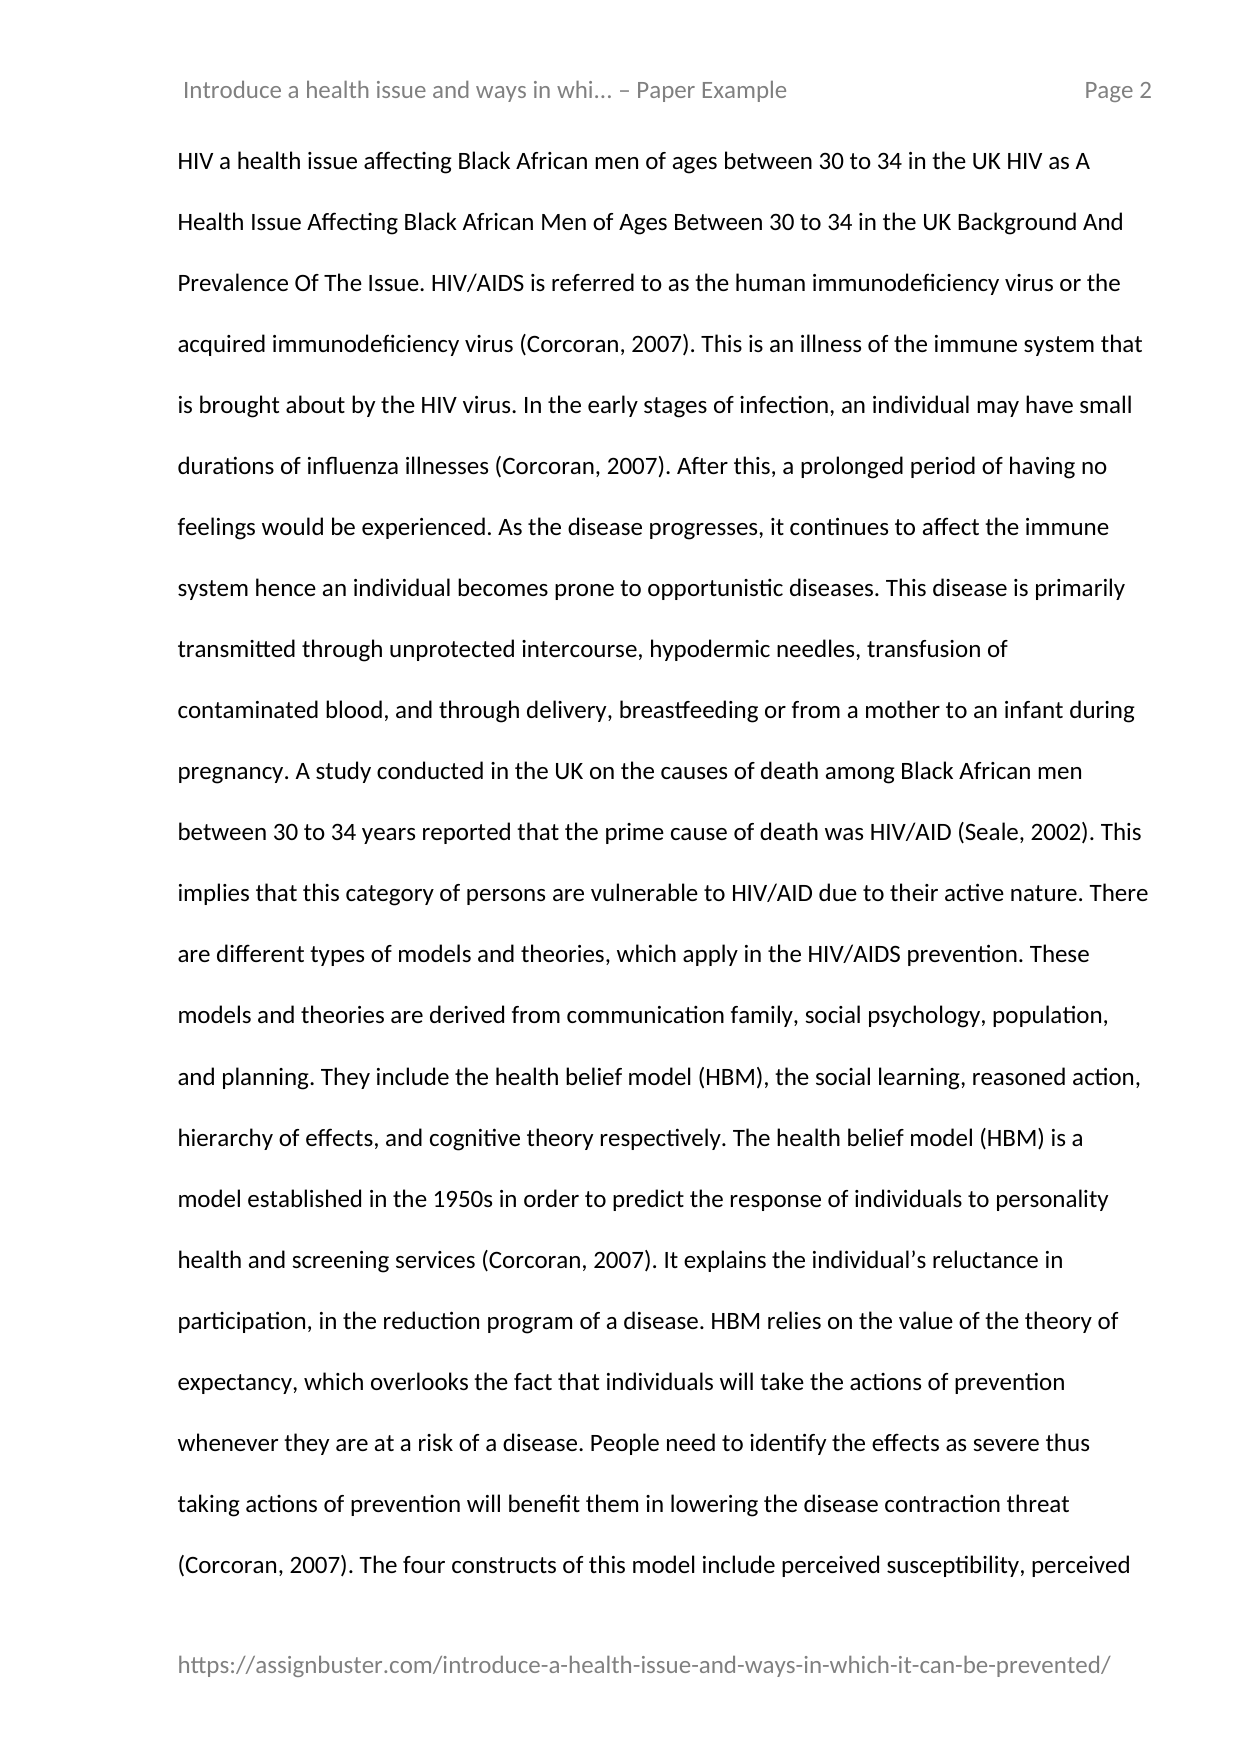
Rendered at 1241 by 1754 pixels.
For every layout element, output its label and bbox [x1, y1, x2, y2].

text [177, 145, 1152, 1579]
